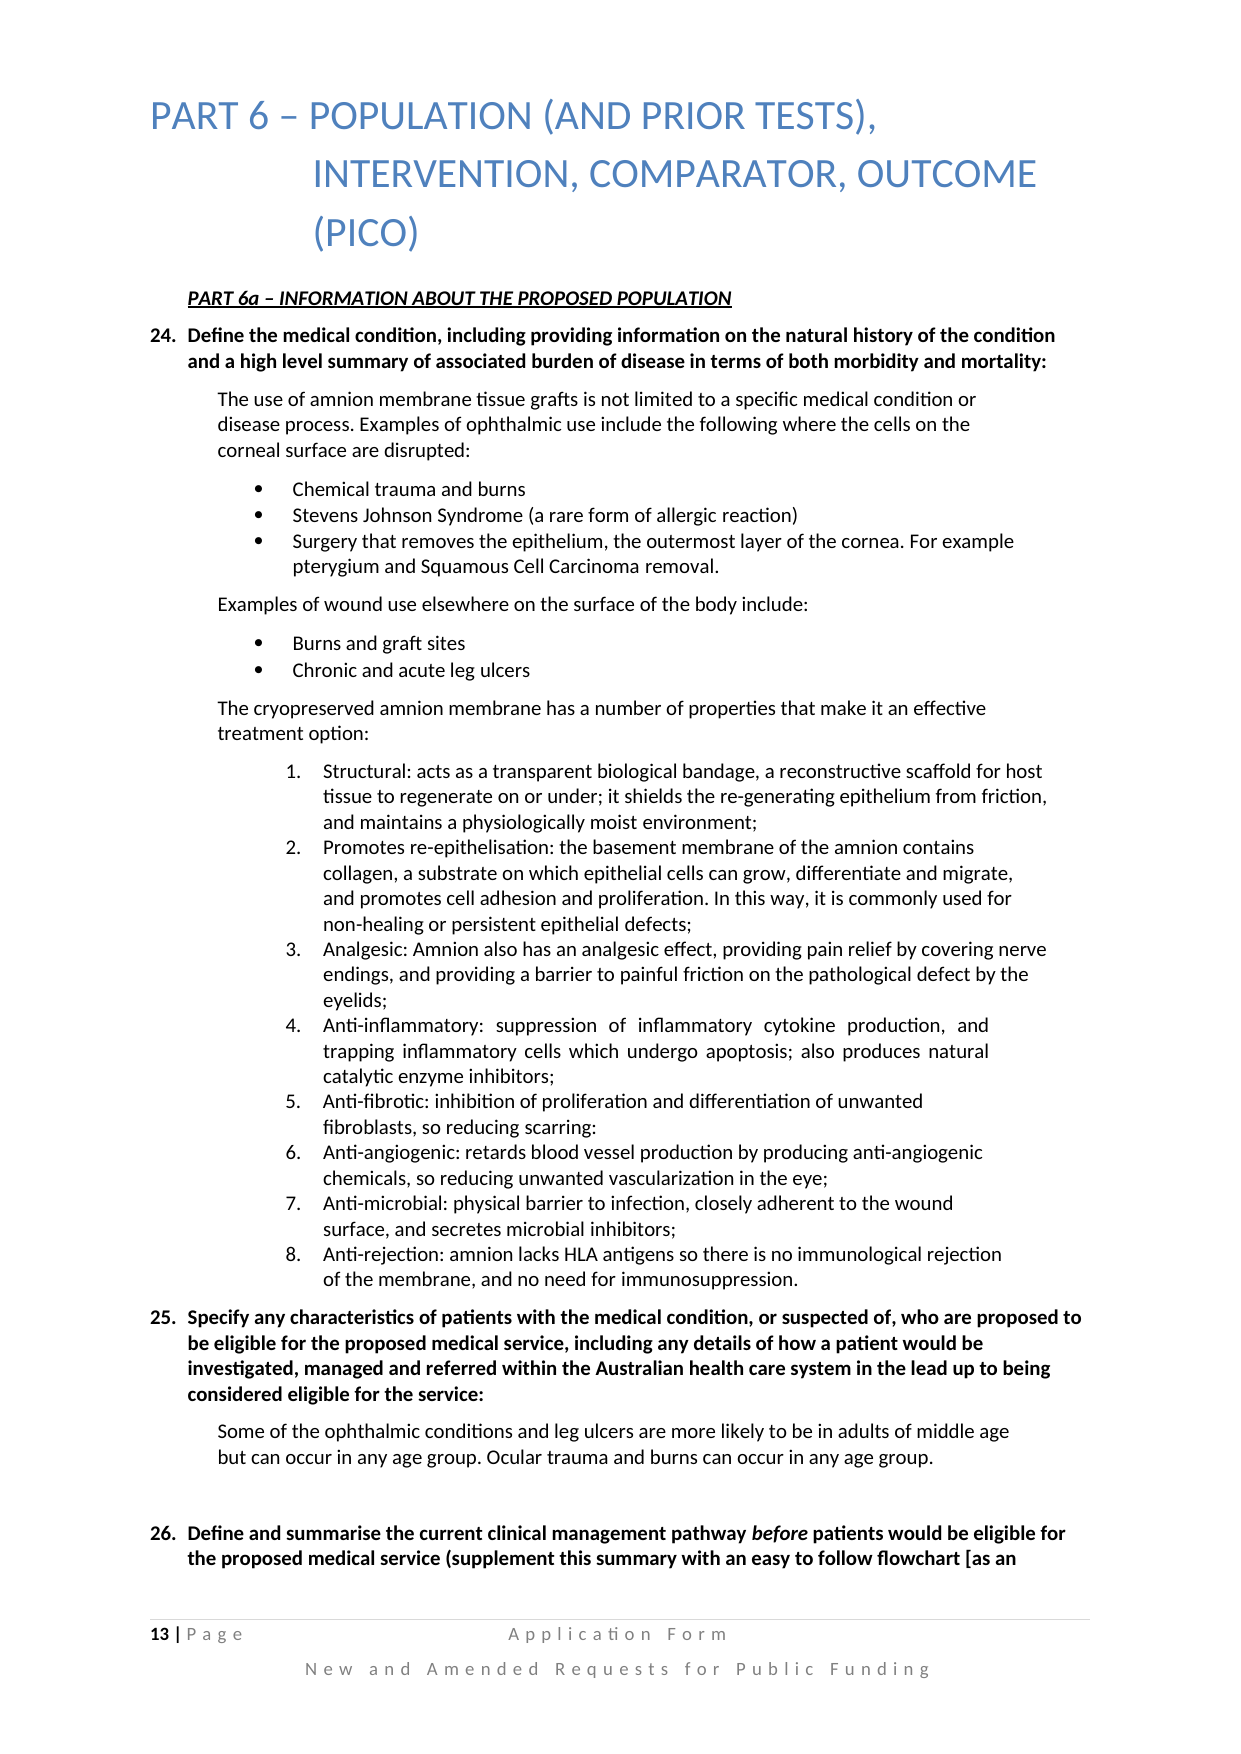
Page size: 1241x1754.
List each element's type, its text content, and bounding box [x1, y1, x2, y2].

list Anti-fibrotic: inhibition of proliferation and differentiation of unwanted fibroblasts, so reducing scarring: [285, 1089, 1003, 1139]
text The use of amnion membrane tissue grafts is not limited to a specific medical condition or disease process. Examples of ophthalmic use include the following where the cells on the corneal surface are disrupted: [217, 386, 1027, 462]
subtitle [150, 1520, 1090, 1571]
list Burns and graft sites [255, 629, 1090, 656]
list Chemical trauma and burns [255, 475, 1090, 502]
list Promotes re-epithelisation: the basement membrane of the amnion contains collagen, a substrate on which epithelial cells can grow, differentiate and migrate, and promotes cell adhesion and proliferation. In this way, it is commonly used for non-healing or persistent epithelial defects; [285, 834, 1031, 936]
text Some of the ophthalmic conditions and leg ulcers are more likely to be in adults of middle age but can occur in any age group. Ocular trauma and burns can occur in any age group. [217, 1419, 1035, 1469]
list Analgesic: Amnion also has an analgesic effect, providing pain relief by covering nerve endings, and providing a barrier to painful friction on the pathological defect by the eyelids; [285, 936, 1052, 1012]
subtitle PART 6 – POPULATION (AND PRIOR TESTS), INTERVENTION, COMPARATOR, OUTCOME (PICO) [150, 89, 1090, 256]
list Anti-rejection: amnion lacks HLA antigens so there is no immunological rejection of the membrane, and no need for immunosuppression. [285, 1241, 1013, 1292]
list Stevens Johnson Syndrome (a rare form of allergic reaction) [255, 502, 1090, 528]
list Surgery that removes the epithelium, the outermost layer of the cornea. For example pterygium and Squamous Cell Carcinoma removal. [255, 528, 1062, 579]
list Anti-angiogenic: retards blood vessel production by producing anti-angiogenic chemicals, so reducing unwanted vascularization in the eye; [285, 1139, 1056, 1190]
text Examples of wound use elsewhere on the surface of the body include: [217, 591, 1090, 617]
list Chronic and acute leg ulcers [255, 656, 1090, 683]
subtitle Define the medical condition, including providing information on the natural history of the condition and a high level summary of associated burden of disease in terms of both morbidity and mortality: [150, 323, 1090, 373]
subtitle PART 6a – INFORMATION ABOUT THE PROPOSED POPULATION [187, 285, 1090, 310]
text The cryopreserved amnion membrane has a number of properties that make it an effective treatment option: [217, 695, 1035, 746]
list Anti-microbial: physical barrier to infection, closely adherent to the wound surface, and secretes microbial inhibitors; [285, 1190, 1017, 1241]
list Anti-inflammatory: suppression of inflammatory cytokine production, and trapping inflammatory cells which undergo apoptosis; also produces natural catalytic enzyme inhibitors; [285, 1012, 990, 1089]
list Structural: acts as a transparent biological bandage, a reconstructive scaffold for host tissue to regenerate on or under; it shields the re-generating epithelium from friction, and maintains a physiologically moist environment; [285, 758, 1053, 834]
subtitle Specify any characteristics of patients with the medical condition, or suspected of, who are proposed to be eligible for the proposed medical service, including any details of how a patient would be investigated, managed and referred within the Australian health care system in the lead up to being considered eligible for the service: [150, 1304, 1090, 1406]
